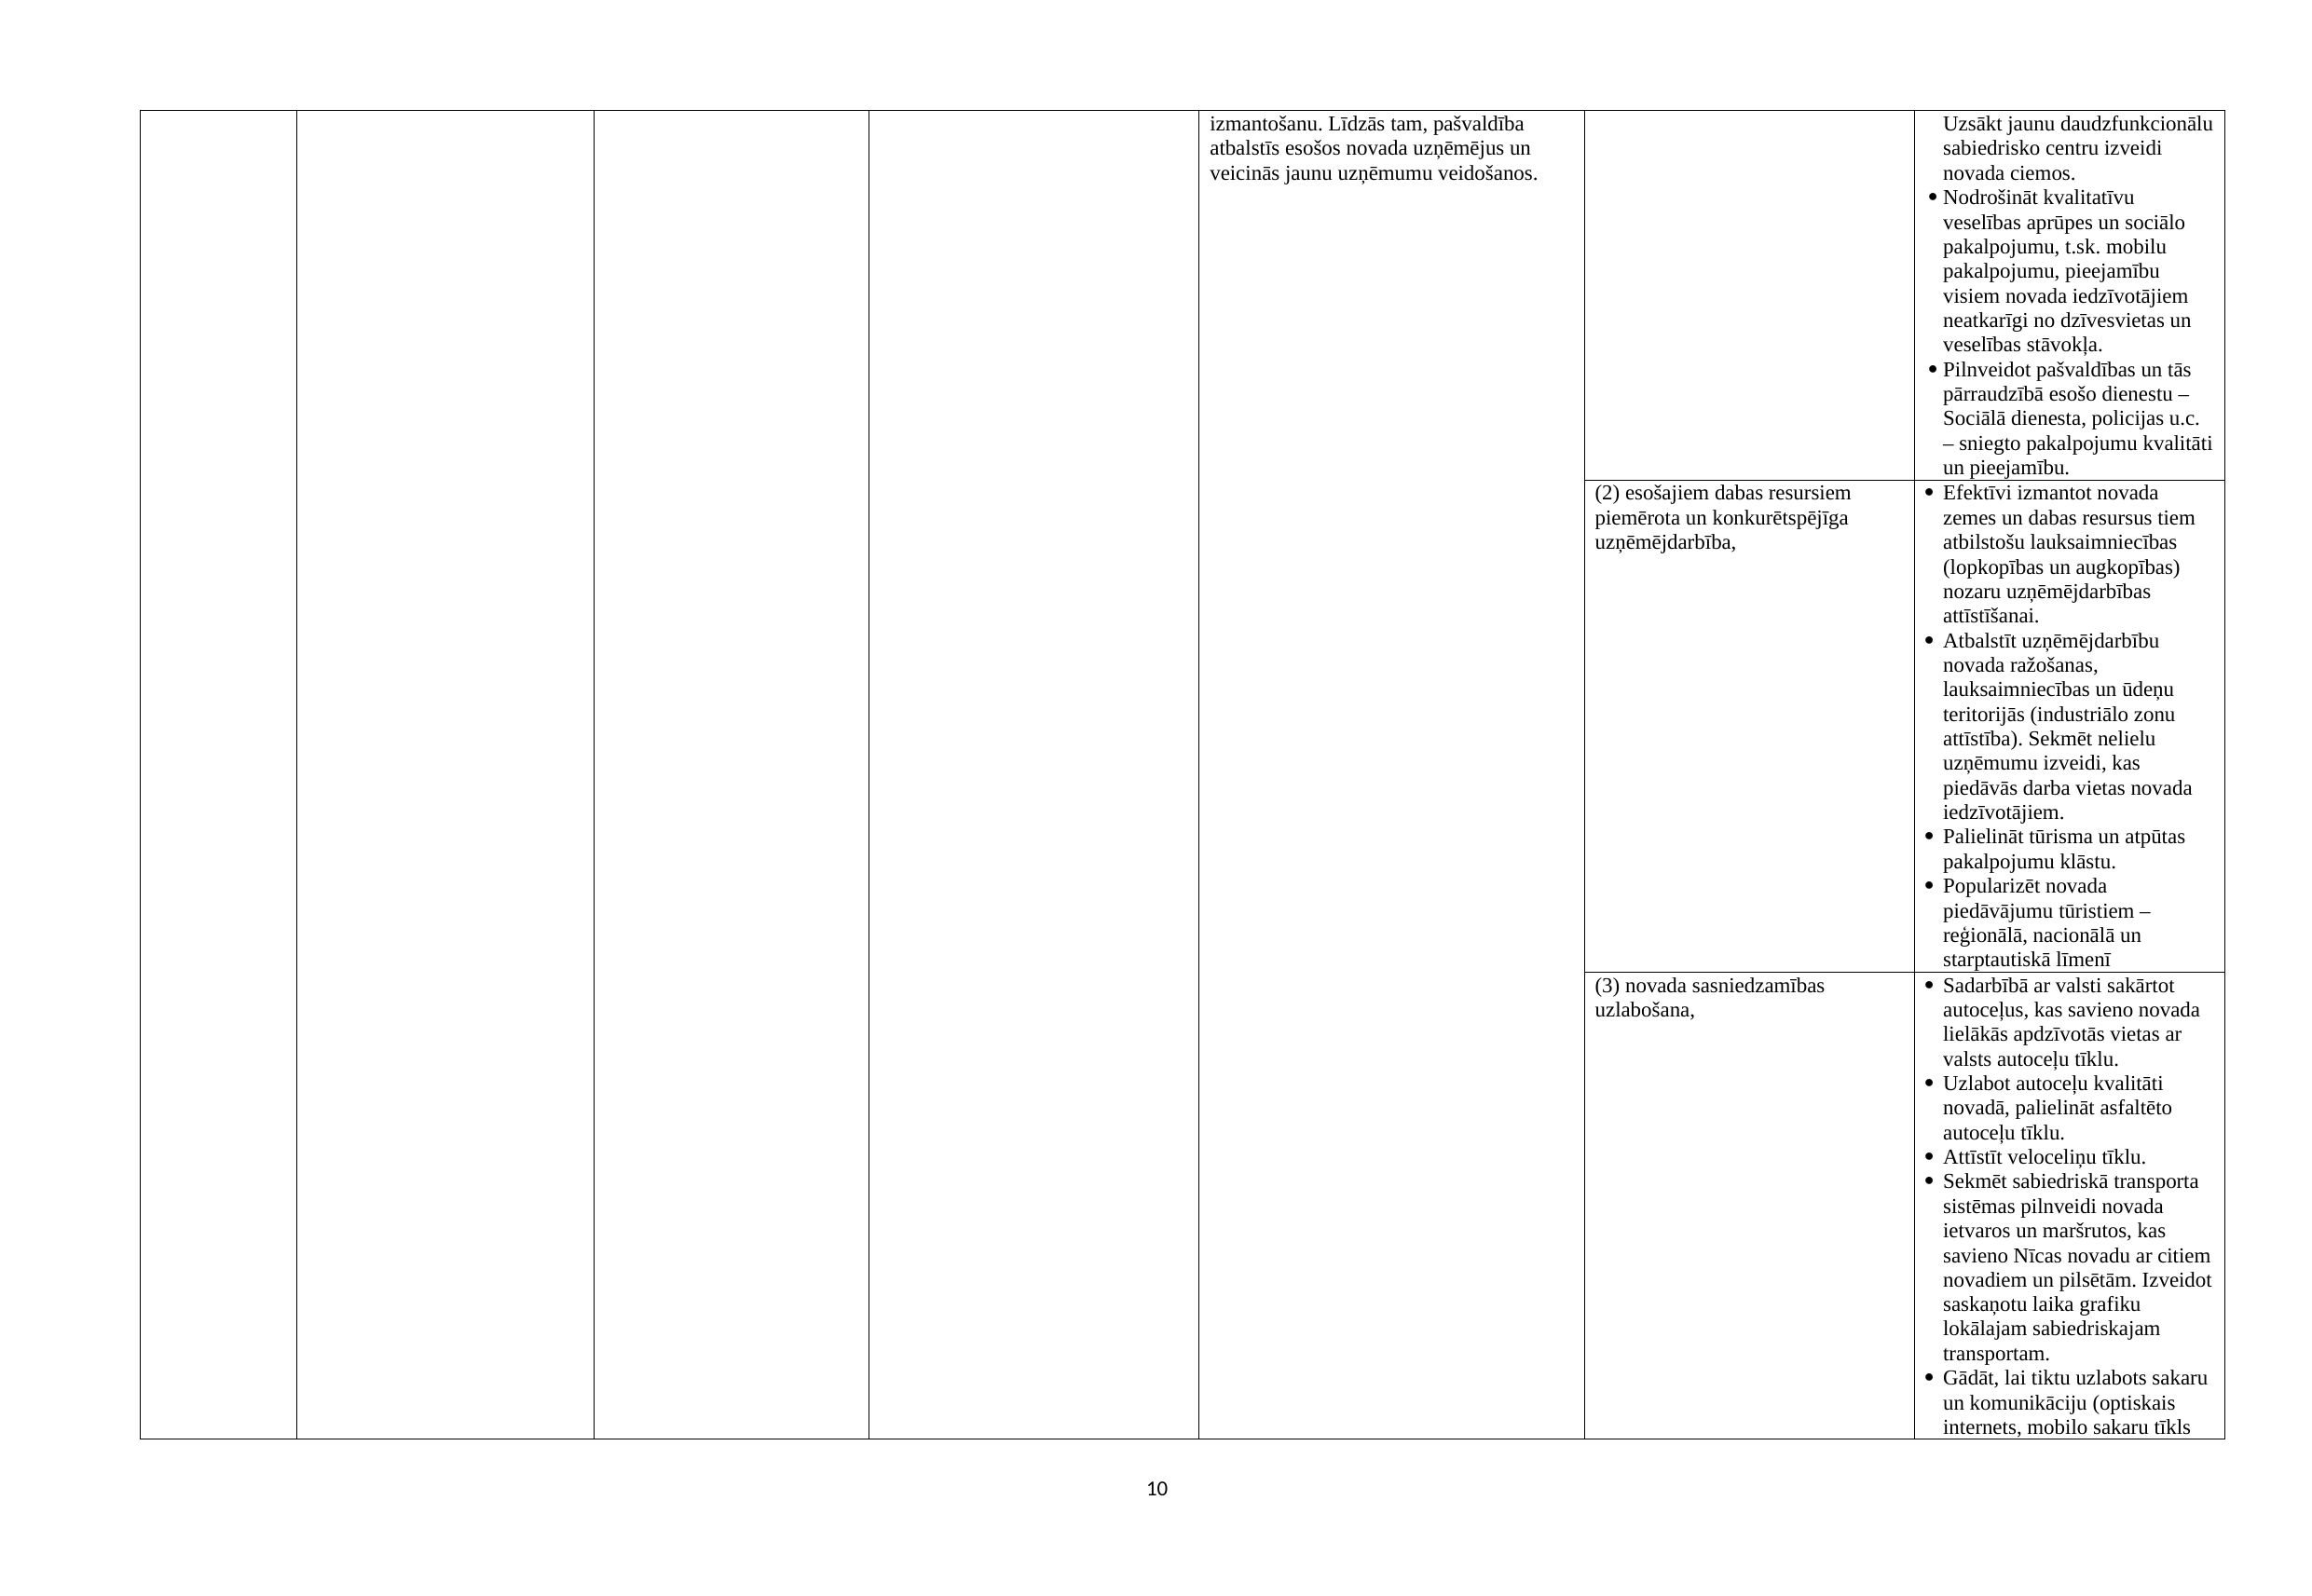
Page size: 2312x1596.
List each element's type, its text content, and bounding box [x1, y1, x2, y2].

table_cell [141, 111, 296, 1439]
table_cell Efektīvi izmantot novada zemes un dabas resursus tiem atbilstošu lauksaimniecības (lopkopības un augkopības) nozaru uzņēmējdarbības attīstīšanai. Atbalstīt uzņēmējdarbību novada ražošanas, lauksaimniecības un ūdeņu teritorijās (industriālo zonu attīstība). Sekmēt nelielu uzņēmumu izveidi, kas piedāvās darba vietas novada iedzīvotājiem. Palielināt tūrisma un atpūtas pakalpojumu klāstu. Popularizēt novada piedāvājumu tūristiem – reģionālā, nacionālā un starptautiskā līmenī [1915, 481, 2224, 972]
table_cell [1585, 973, 1914, 1439]
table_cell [1585, 111, 1914, 479]
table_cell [595, 111, 869, 1439]
table_cell (2) esošajiem dabas resursiem piemērota un konkurētspējīga uzņēmējdarbība, [1585, 481, 1914, 972]
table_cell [1915, 111, 2224, 479]
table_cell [297, 111, 594, 1439]
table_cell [1199, 111, 1584, 1439]
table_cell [869, 111, 1198, 1439]
